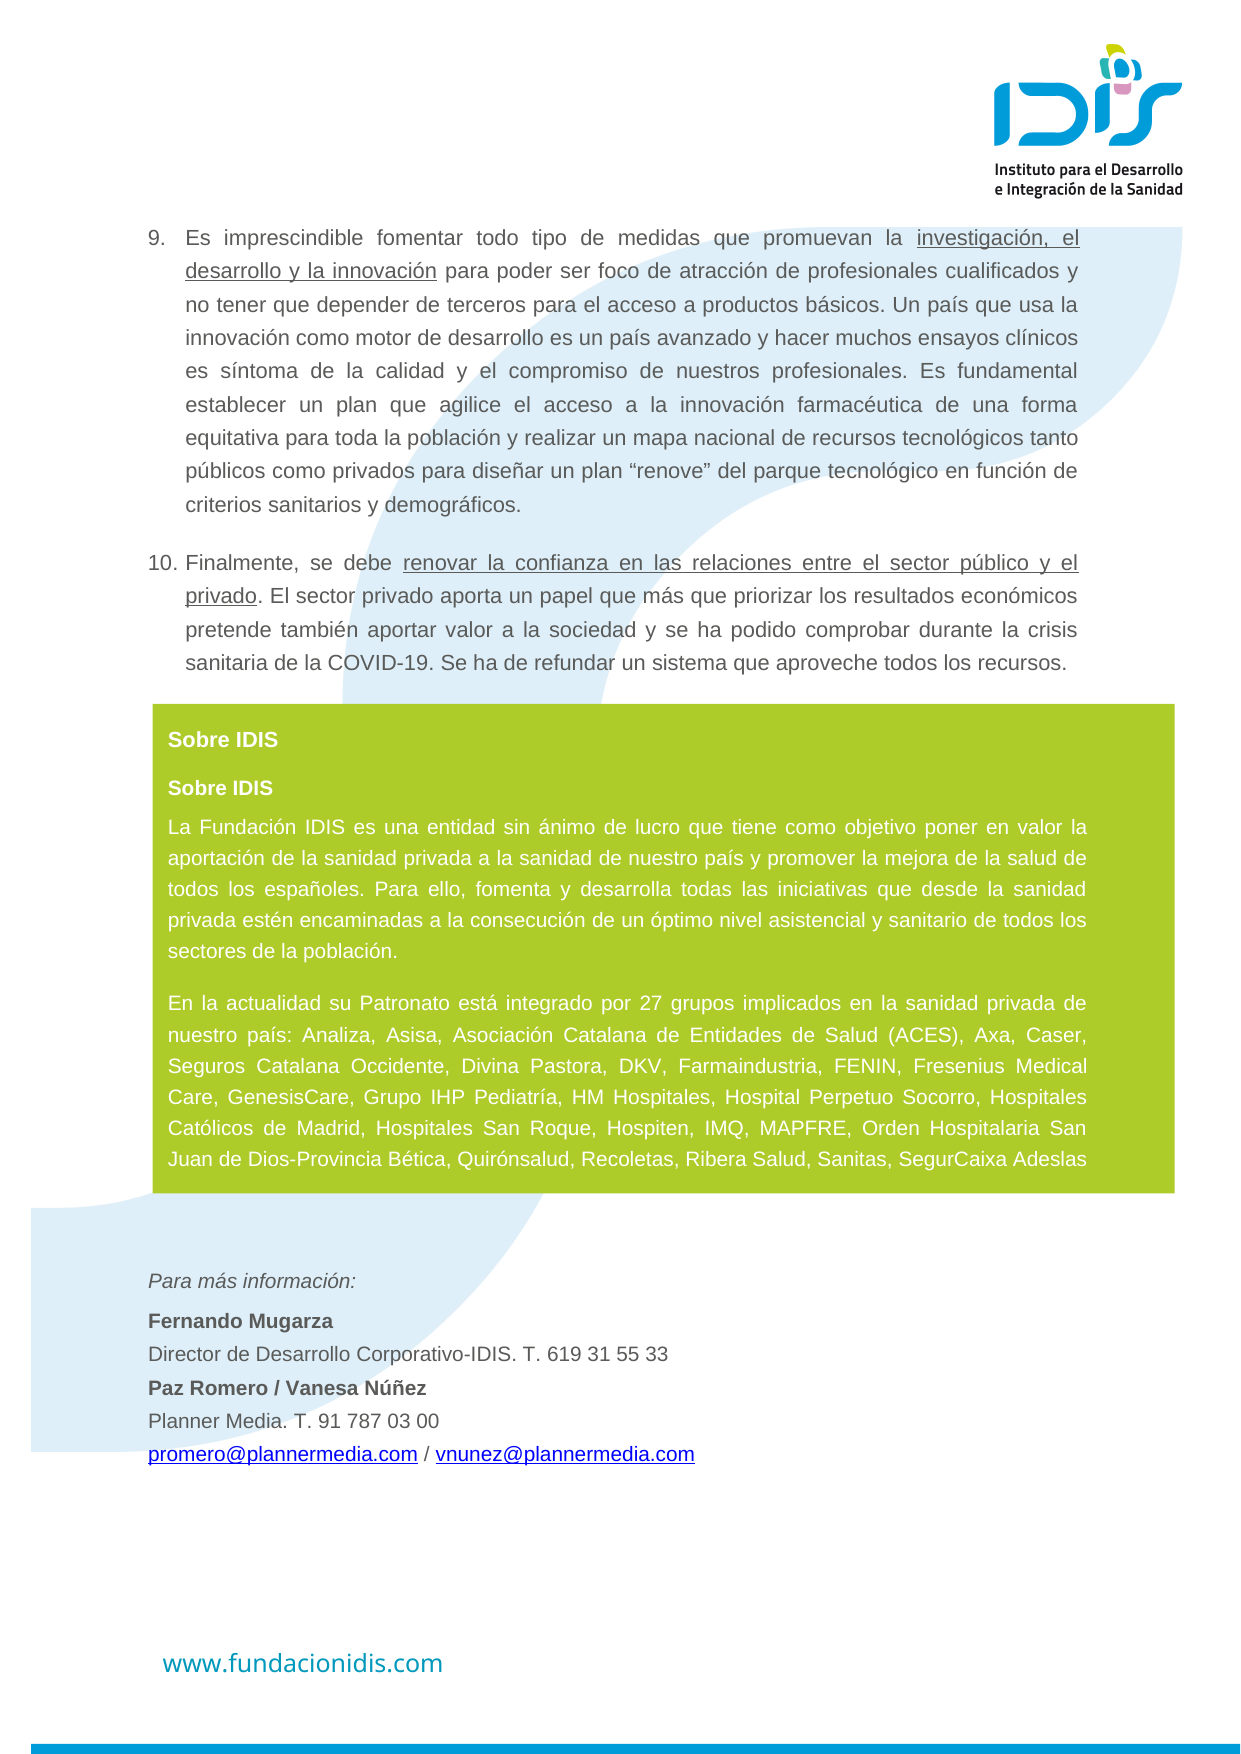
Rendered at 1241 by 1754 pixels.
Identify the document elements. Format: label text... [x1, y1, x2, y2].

picture [31, 23, 1241, 1743]
text Fernando Mugarza Director de Desarrollo Corporativo-IDIS. T. 619 31 55 33 [148, 1302, 1138, 1368]
list Finalmente, se debe renovar la confianza en las relaciones entre el sector público y el privado. El sector privado aporta un papel que más que priorizar los resultados económicos pretende también aportar valor a la sociedad y se ha podido comprobar durante la crisis sanitaria de la COVID-19. Se ha de refundar un sistema que aproveche todos los recursos. [148, 544, 1079, 677]
text Para más información: [118, 760, 1138, 1295]
list Es imprescindible fomentar todo tipo de medidas que promuevan la investigación, el desarrollo y la innovación para poder ser foco de atracción de profesionales cualificados y no tener que depender de terceros para el acceso a productos básicos. Un país que usa la innovación como motor de desarrollo es un país avanzado y hacer muchos ensayos clínicos es síntoma de la calidad y el compromiso de nuestros profesionales. Es fundamental establecer un plan que agilice el acceso a la innovación farmacéutica de una forma equitativa para toda la población y realizar un mapa nacional de recursos tecnológicos tanto públicos como privados para diseñar un plan “renove” del parque tecnológico en función de criterios sanitarios y demográficos. [148, 219, 1079, 519]
text Paz Romero / Vanesa Núñez Planner Media. T. 91 787 03 00 promero@plannermedia.com / vnunez@plannermedia.com [148, 1368, 1138, 1468]
